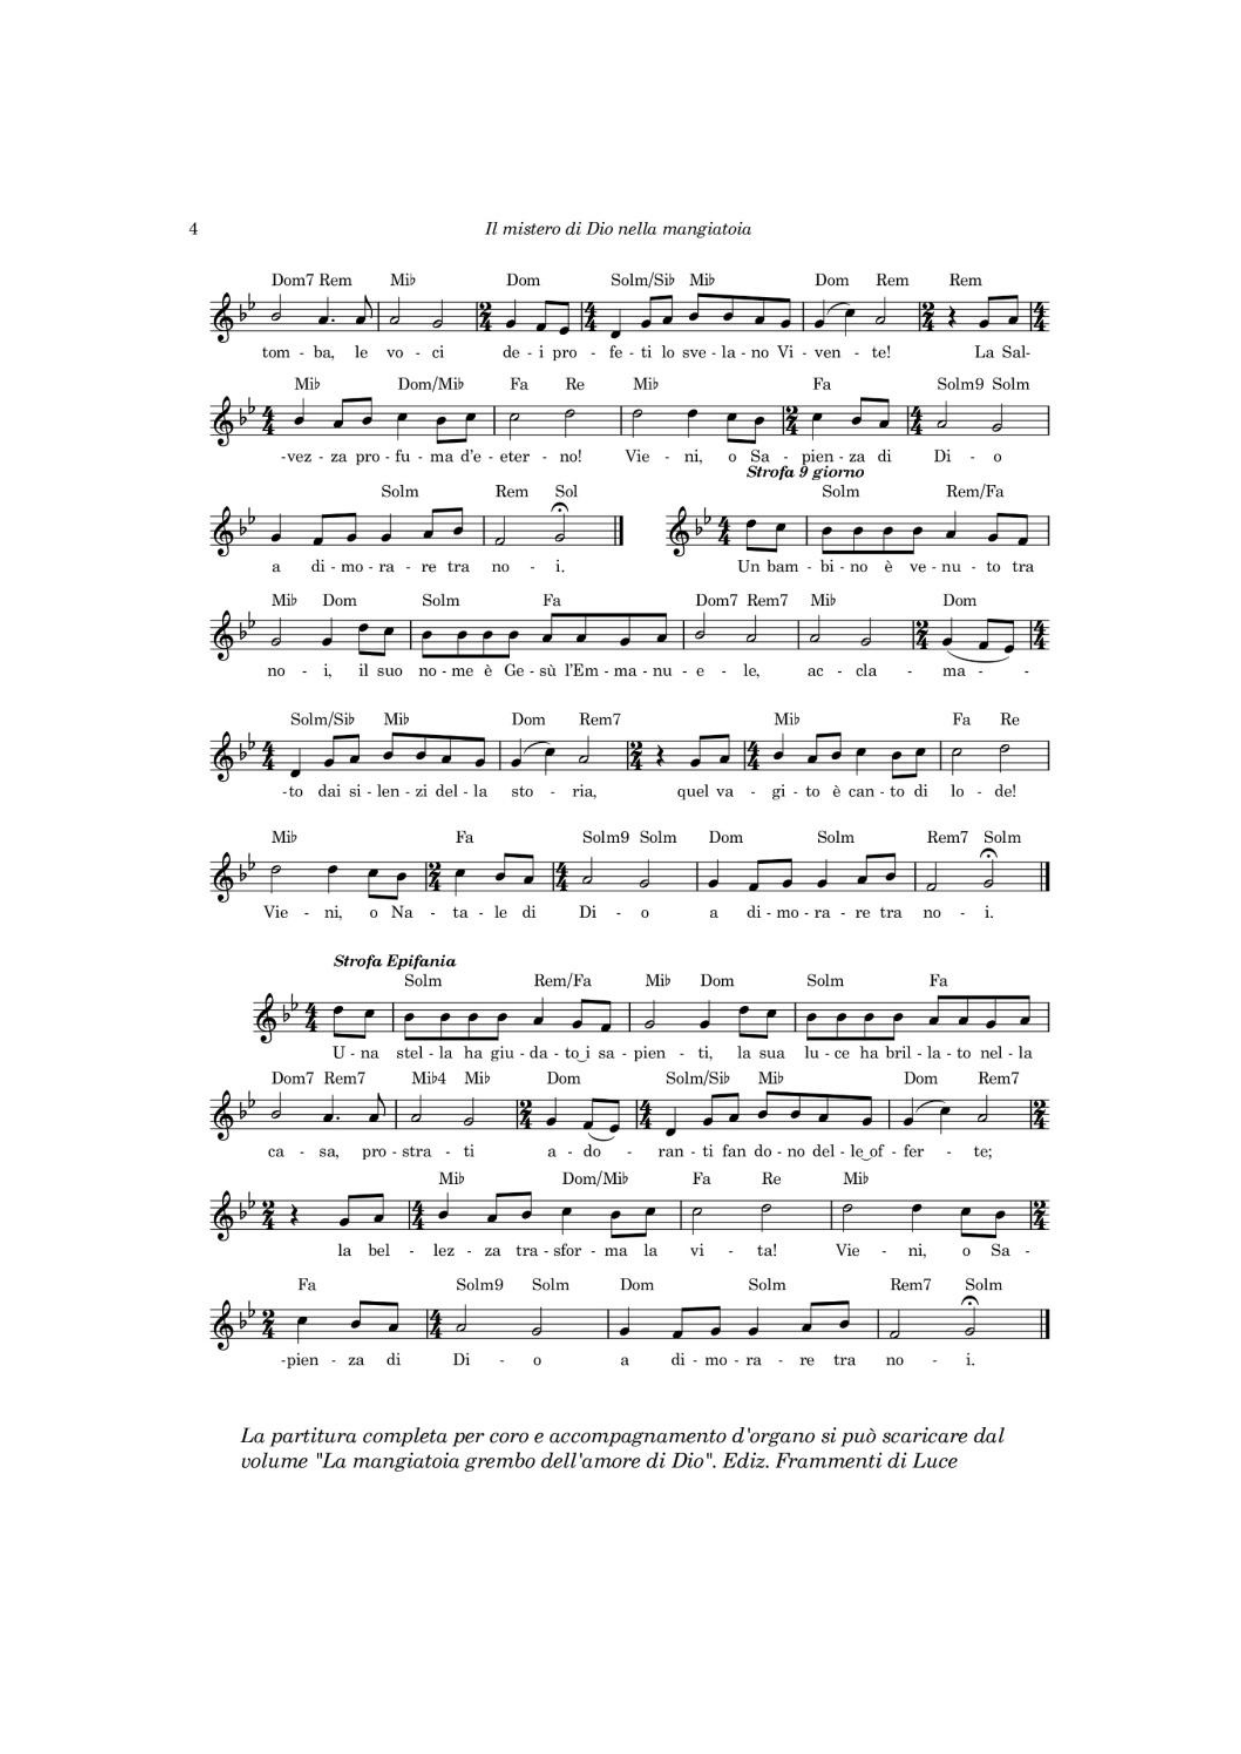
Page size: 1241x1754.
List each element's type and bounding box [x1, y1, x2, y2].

picture [118, 147, 1122, 1568]
